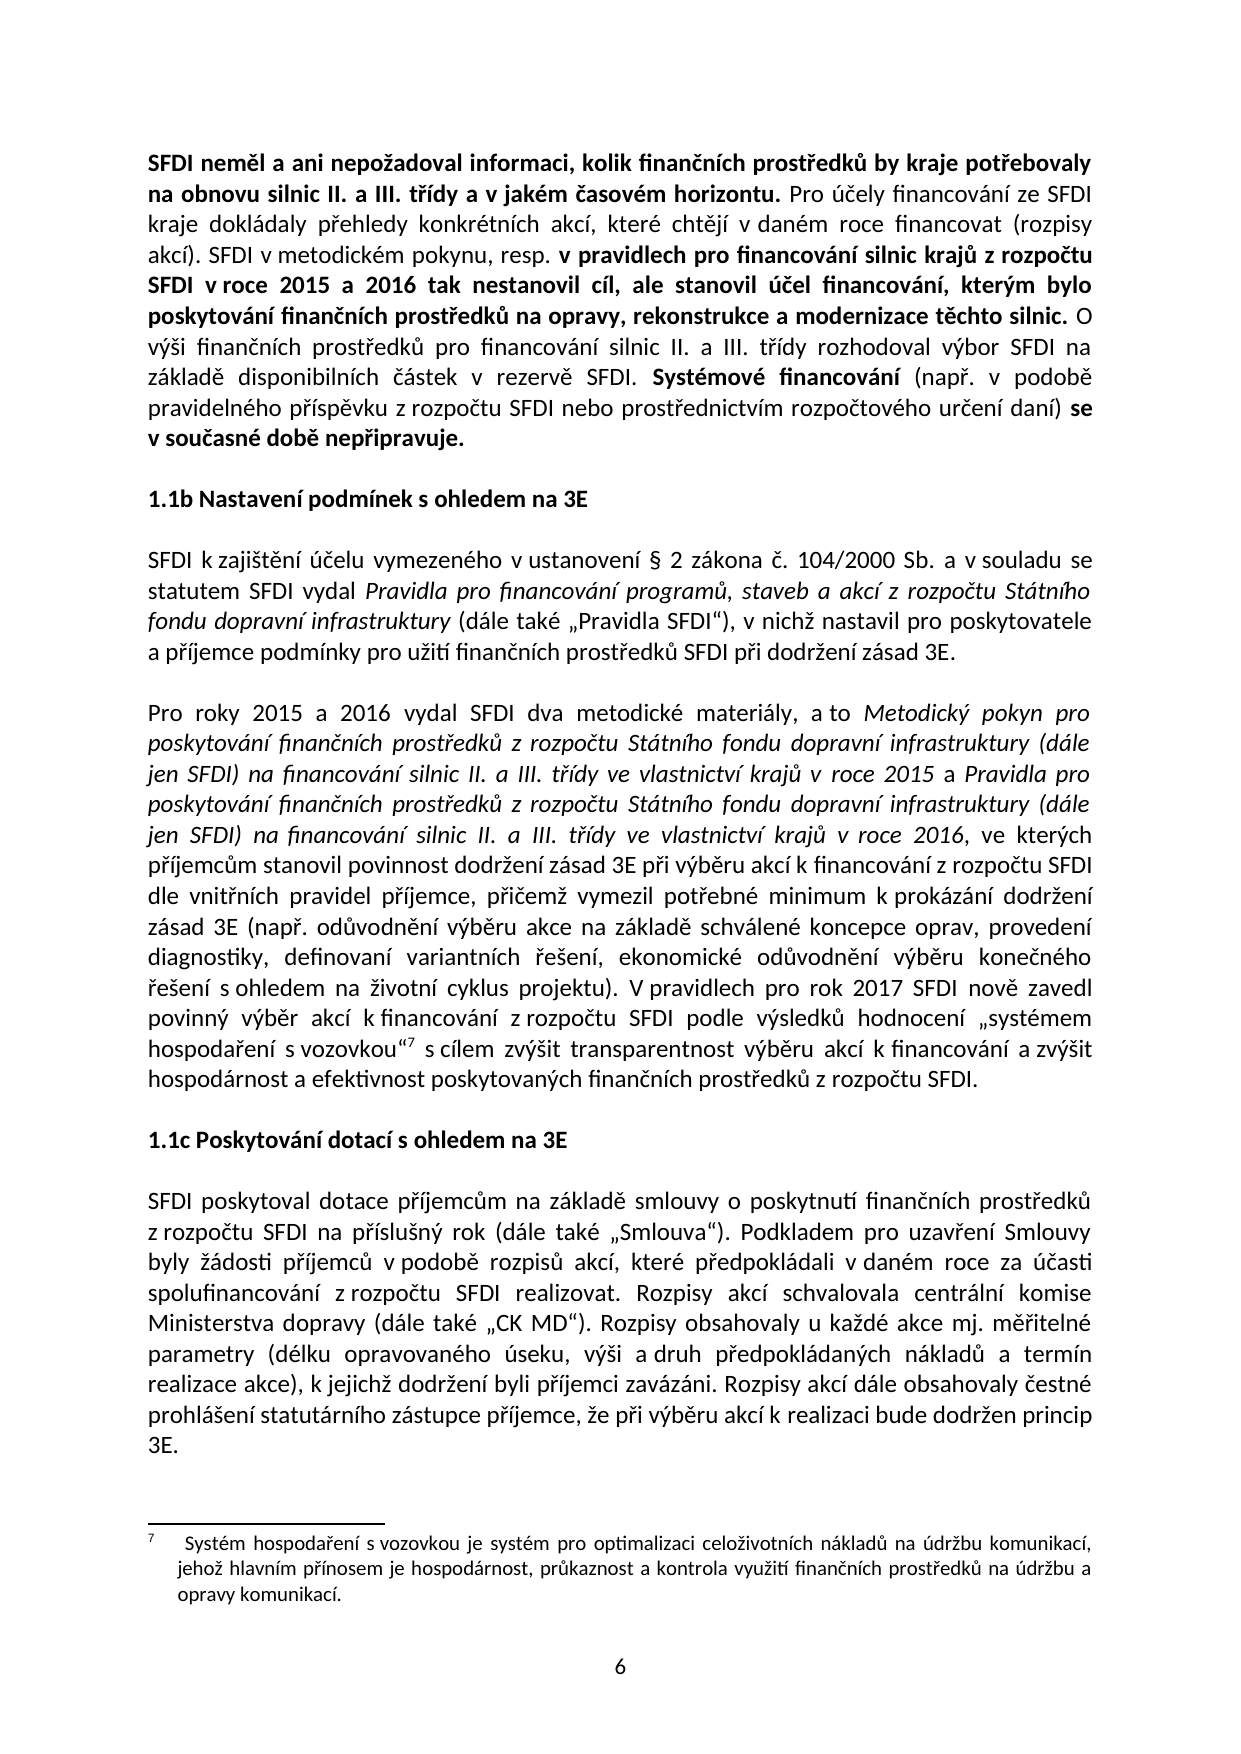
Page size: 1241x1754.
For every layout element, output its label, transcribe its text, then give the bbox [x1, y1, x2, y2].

text SFDI k zajištění účelu vymezeného v ustanovení § 2 zákona č. 104/2000 Sb. a v souladu se statutem SFDI vydal Pravidla pro financování programů, staveb a akcí z rozpočtu Státního fondu dopravní infrastruktury (dále také „Pravidla SFDI“), v nichž nastavil pro poskytovatele a příjemce podmínky pro užití finančních prostředků SFDI při dodržení zásad 3E. [148, 544, 1093, 666]
text Pro roky 2015 a 2016 vydal SFDI dva metodické materiály, a to Metodický pokyn pro poskytování finančních prostředků z rozpočtu Státního fondu dopravní infrastruktury (dále jen SFDI) na financování silnic II. a III. třídy ve vlastnictví krajů v roce 2015 a Pravidla pro poskytování finančních prostředků z rozpočtu Státního fondu dopravní infrastruktury (dále jen SFDI) na financování silnic II. a III. třídy ve vlastnictví krajů v roce 2016, ve kterých příjemcům stanovil povinnost dodržení zásad 3E při výběru akcí k financování z rozpočtu SFDI dle vnitřních pravidel příjemce, přičemž vymezil potřebné minimum k prokázání dodržení zásad 3E (např. odůvodnění výběru akce na základě schválené koncepce oprav, provedení diagnostiky, definovaní variantních řešení, ekonomické odůvodnění výběru konečného řešení s ohledem na životní cyklus projektu). V pravidlech pro rok 2017 SFDI nově zavedl povinný výběr akcí k financování z rozpočtu SFDI podle výsledků hodnocení „systémem hospodaření s vozovkou“ s cílem zvýšit transparentnost výběru akcí k financování a zvýšit hospodárnost a efektivnost poskytovaných finančních prostředků z rozpočtu SFDI. [148, 697, 1093, 1094]
text SFDI neměl a ani nepožadoval informaci, kolik finančních prostředků by kraje potřebovaly na obnovu silnic II. a III. třídy a v jakém časovém horizontu. Pro účely financování ze SFDI kraje dokládaly přehledy konkrétních akcí, které chtějí v daném roce financovat (rozpisy akcí). SFDI v metodickém pokynu, resp. v pravidlech pro financování silnic krajů z rozpočtu SFDI v roce 2015 a 2016 tak nestanovil cíl, ale stanovil účel financování, kterým bylo poskytování finančních prostředků na opravy, rekonstrukce a modernizace těchto silnic. O výši finančních prostředků pro financování silnic II. a III. třídy rozhodoval výbor SFDI na základě disponibilních částek v rezervě SFDI. Systémové financování (např. v podobě pravidelného příspěvku z rozpočtu SFDI nebo prostřednictvím rozpočtového určení daní) se v současné době nepřipravuje. [148, 148, 1093, 453]
text SFDI poskytoval dotace příjemcům na základě smlouvy o poskytnutí finančních prostředků z rozpočtu SFDI na příslušný rok (dále také „Smlouva“). Podkladem pro uzavření Smlouvy byly žádosti příjemců v podobě rozpisů akcí, které předpokládali v daném roce za účasti spolufinancování z rozpočtu SFDI realizovat. Rozpisy akcí schvalovala centrální komise Ministerstva dopravy (dále také „CK MD“). Rozpisy obsahovaly u každé akce mj. měřitelné parametry (délku opravovaného úseku, výši a druh předpokládaných nákladů a termín realizace akce), k jejichž dodržení byli příjemci zavázáni. Rozpisy akcí dále obsahovaly čestné prohlášení statutárního zástupce příjemce, že při výběru akcí k realizaci bude dodržen princip 3E. [148, 1185, 1093, 1460]
text 1.1c Poskytování dotací s ohledem na 3E [148, 1124, 1093, 1155]
text 1.1b Nastavení podmínek s ohledem na 3E [148, 483, 1093, 514]
